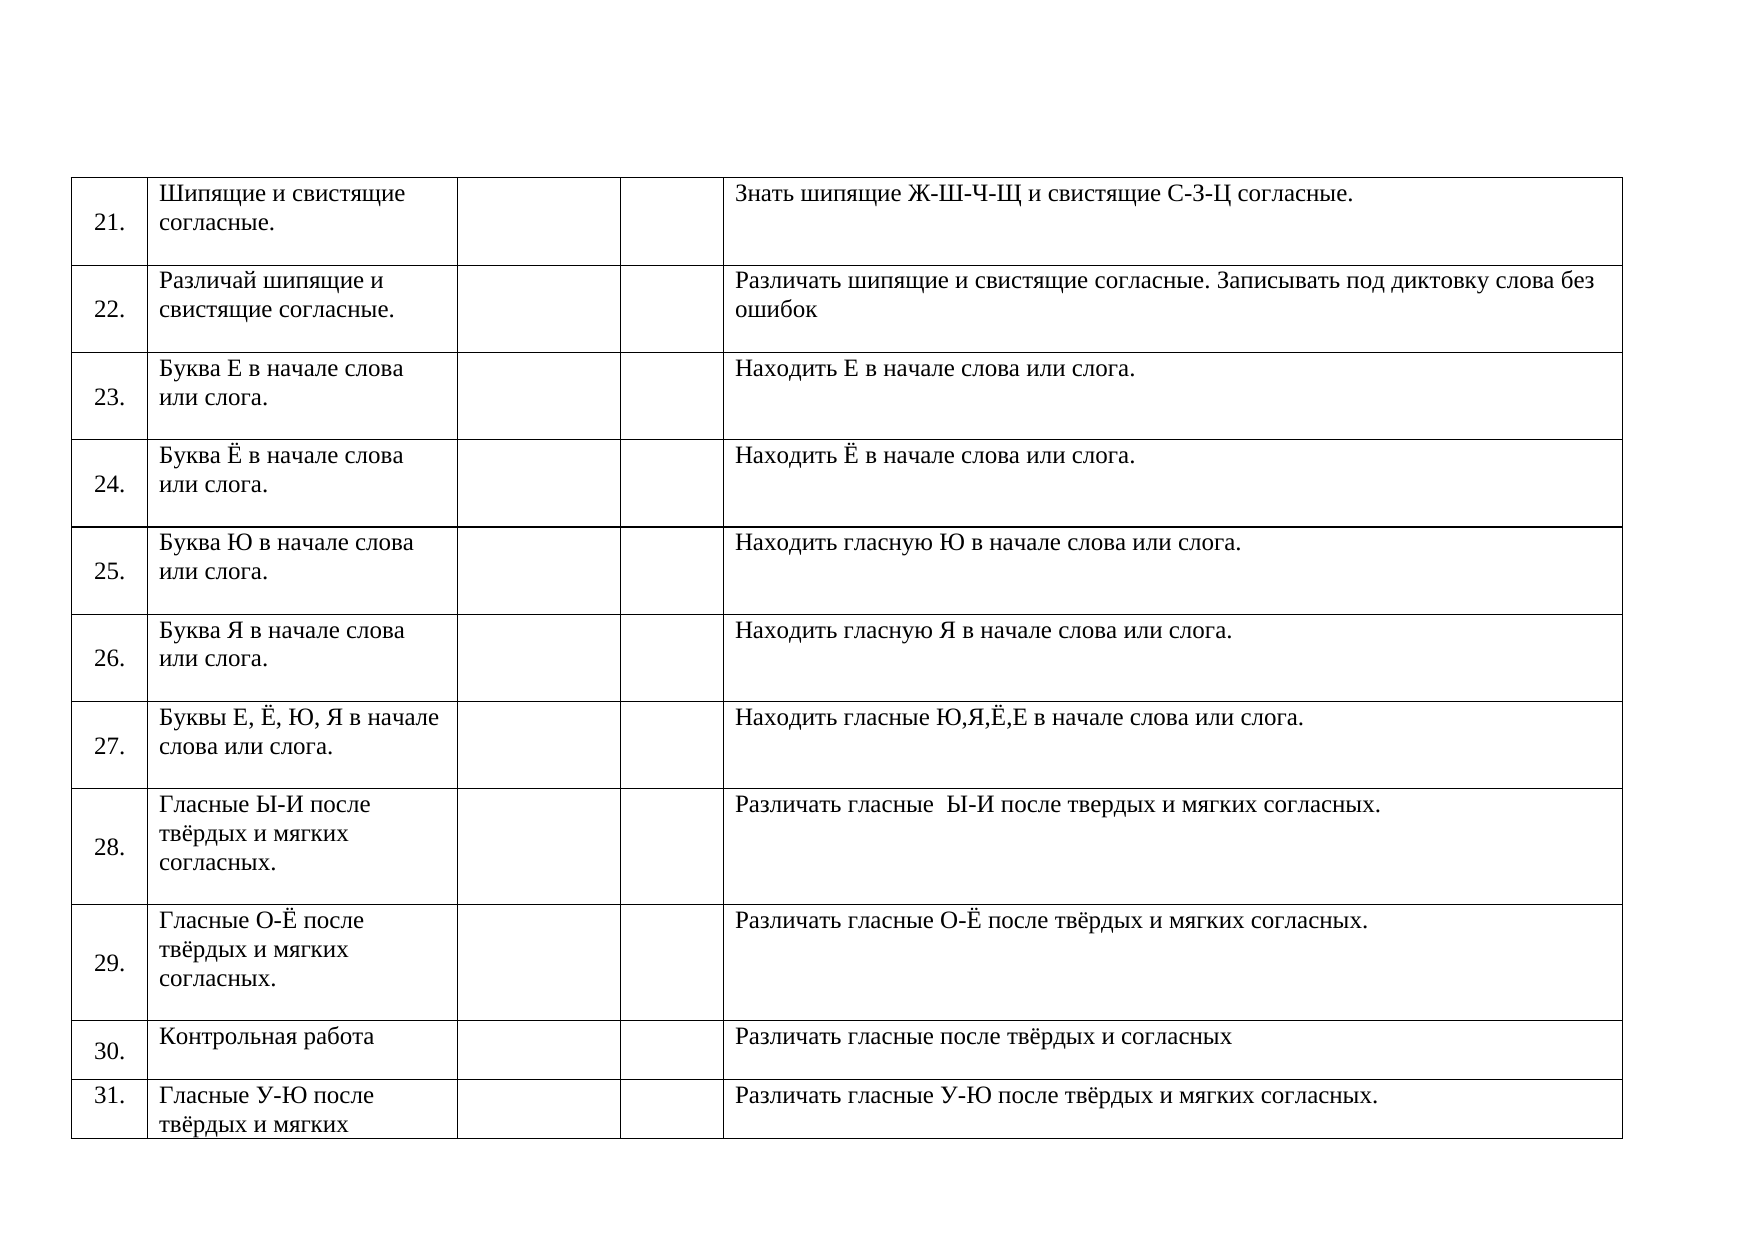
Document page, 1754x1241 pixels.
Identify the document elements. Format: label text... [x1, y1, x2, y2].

table_cell Различай шипящие и свистящие согласные. [148, 266, 457, 352]
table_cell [148, 1080, 457, 1137]
table_cell [72, 789, 147, 904]
table_cell [621, 789, 723, 904]
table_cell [724, 1080, 1622, 1137]
table_cell [458, 440, 620, 526]
table_cell Различать гласные О-Ё после твёрдых и мягких согласных. [724, 905, 1622, 1020]
table_cell [621, 615, 723, 701]
table_cell [621, 528, 723, 614]
table_cell Различать гласные Ы-И после твердых и мягких согласных. [724, 789, 1622, 904]
table_cell [72, 615, 147, 701]
table_cell Находить Е в начале слова или слога. [724, 353, 1622, 439]
table_cell [621, 266, 723, 352]
table_cell [72, 528, 147, 614]
table_cell Буква Ё в начале слова или слога. [148, 440, 457, 526]
table_cell [458, 702, 620, 788]
table_cell Знать шипящие Ж-Ш-Ч-Щ и свистящие С-З-Ц согласные. [724, 178, 1622, 264]
table_cell Буква Ю в начале слова или слога. [148, 528, 457, 614]
table_cell Находить гласную Ю в начале слова или слога. [724, 528, 1622, 614]
table_cell [458, 615, 620, 701]
table_cell Шипящие и свистящие согласные. [148, 178, 457, 264]
table_cell [72, 266, 147, 352]
table_cell [458, 528, 620, 614]
table_cell Находить Ё в начале слова или слога. [724, 440, 1622, 526]
table_cell [72, 905, 147, 1020]
table_cell [72, 702, 147, 788]
table_cell [458, 178, 620, 264]
table_cell [458, 789, 620, 904]
table_cell [458, 1080, 620, 1137]
table_cell Находить гласные Ю,Я,Ё,Е в начале слова или слога. [724, 702, 1622, 788]
table_cell [621, 440, 723, 526]
table_cell Гласные О-Ё после твёрдых и мягких согласных. [148, 905, 457, 1020]
table_cell [72, 1080, 147, 1137]
table_cell [458, 1021, 620, 1079]
table_cell [72, 178, 147, 264]
table_cell Находить гласную Я в начале слова или слога. [724, 615, 1622, 701]
table_cell Различать шипящие и свистящие согласные. Записывать под диктовку слова без ошибок [724, 266, 1622, 352]
table_cell Буква Я в начале слова или слога. [148, 615, 457, 701]
table_cell [621, 178, 723, 264]
table_cell Буква Е в начале слова или слога. [148, 353, 457, 439]
table_cell [621, 353, 723, 439]
table_cell [458, 905, 620, 1020]
table_cell [621, 702, 723, 788]
table_cell [72, 1021, 147, 1079]
table_cell Различать гласные после твёрдых и согласных [724, 1021, 1622, 1079]
table_cell [72, 440, 147, 526]
table_cell [458, 266, 620, 352]
table_cell Контрольная работа [148, 1021, 457, 1079]
table_cell [621, 1080, 723, 1137]
table_cell Буквы Е, Ё, Ю, Я в начале слова или слога. [148, 702, 457, 788]
table_cell [458, 353, 620, 439]
table_cell [72, 353, 147, 439]
table_cell [621, 1021, 723, 1079]
table_cell Гласные Ы-И после твёрдых и мягких согласных. [148, 789, 457, 904]
table_cell [621, 905, 723, 1020]
